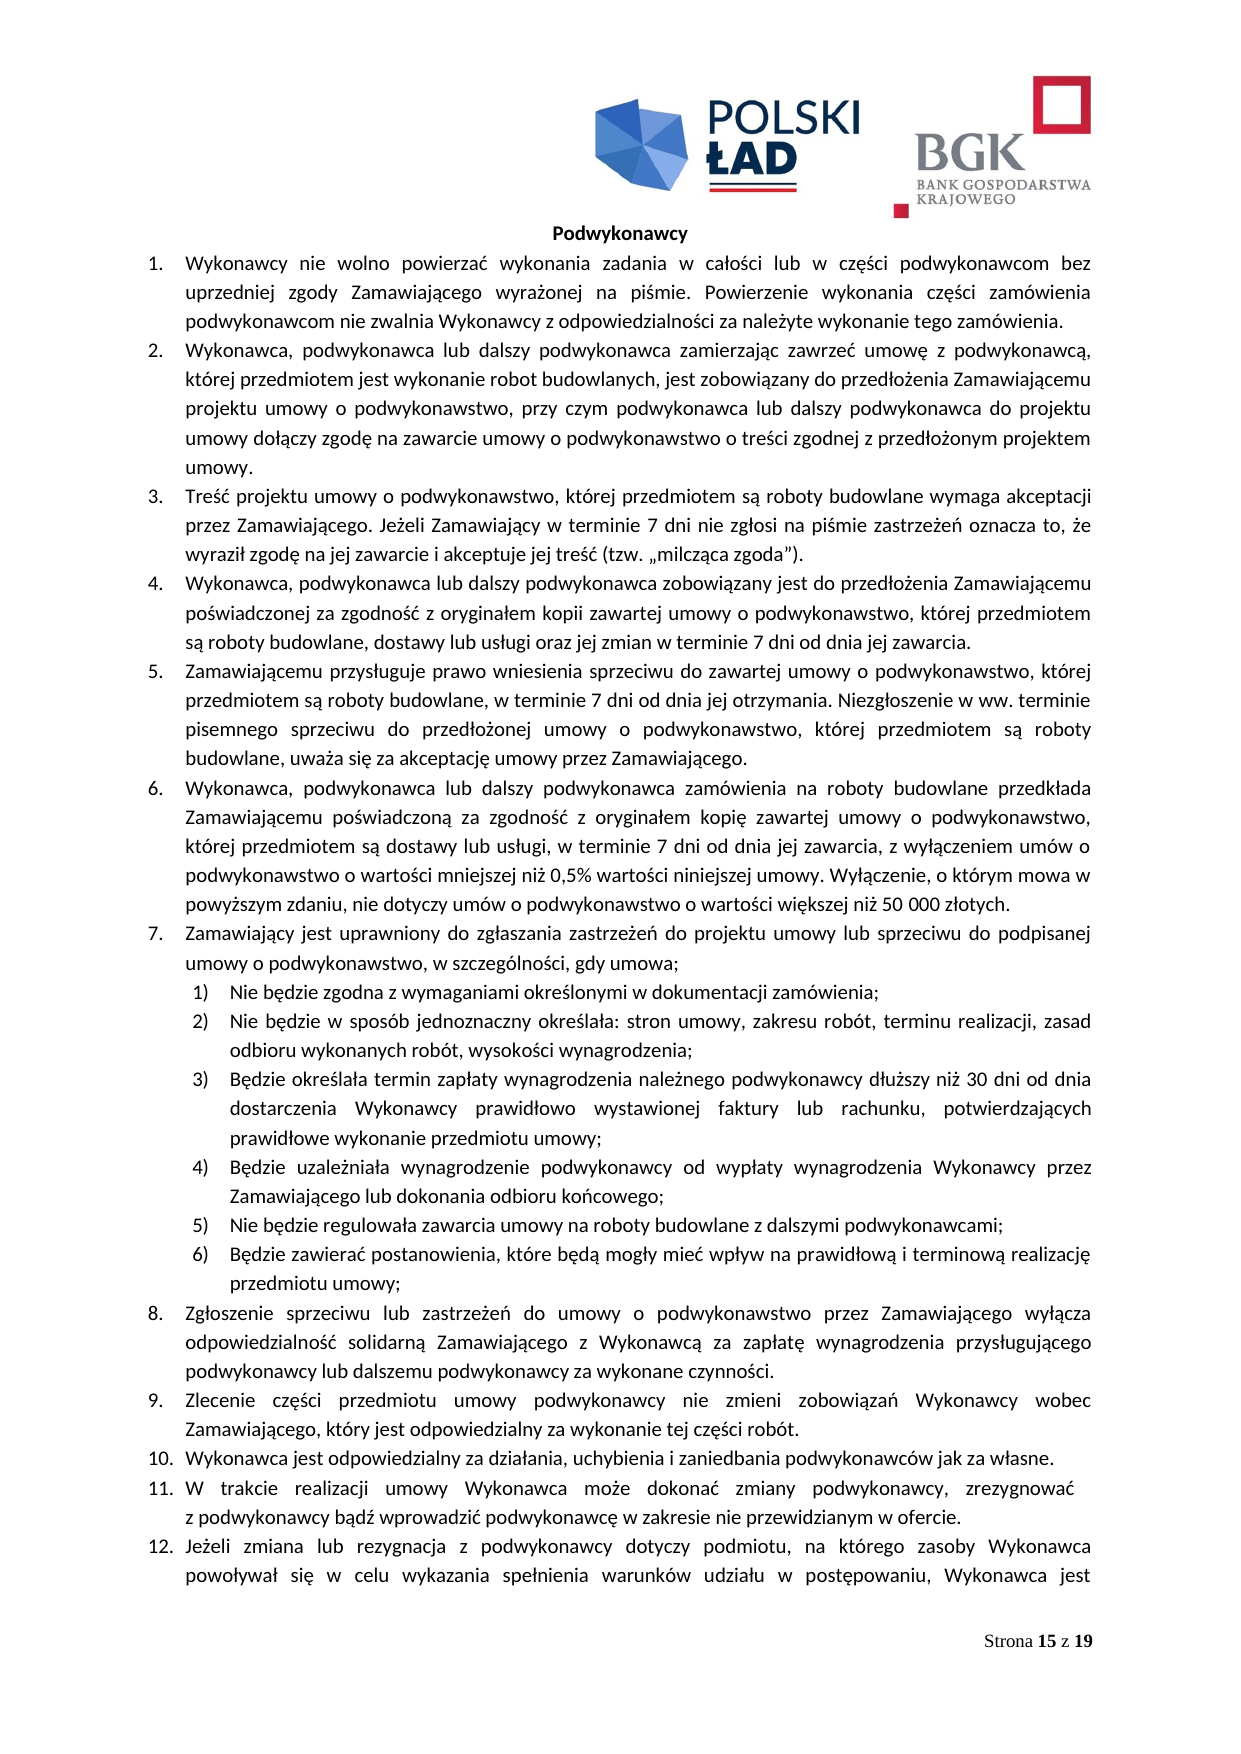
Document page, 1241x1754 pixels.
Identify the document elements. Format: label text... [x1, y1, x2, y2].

list Treść projektu umowy o podwykonawstwo, której przedmiotem są roboty budowlane wymaga akceptacji przez Zamawiającego. Jeżeli Zamawiający w terminie 7 dni nie zgłosi na piśmie zastrzeżeń oznacza to, że wyraził zgodę na jej zawarcie i akceptuje jej treść (tzw. „milcząca zgoda”). [148, 483, 1093, 567]
list Wykonawca jest odpowiedzialny za działania, uchybienia i zaniedbania podwykonawców jak za własne. [148, 1446, 1093, 1471]
list Wykonawca, podwykonawca lub dalszy podwykonawca zamówienia na roboty budowlane przedkłada Zamawiającemu poświadczoną za zgodność z oryginałem kopię zawartej umowy o podwykonawstwo, której przedmiotem są dostawy lub usługi, w terminie 7 dni od dnia jej zawarcia, z wyłączeniem umów o podwykonawstwo o wartości mniejszej niż 0,5% wartości niniejszej umowy. Wyłączenie, o którym mowa w powyższym zdaniu, nie dotyczy umów o podwykonawstwo o wartości większej niż 50 000 złotych. [148, 775, 1093, 917]
list Zamawiającemu przysługuje prawo wniesienia sprzeciwu do zawartej umowy o podwykonawstwo, której przedmiotem są roboty budowlane, w terminie 7 dni od dnia jej otrzymania. Niezgłoszenie w ww. terminie pisemnego sprzeciwu do przedłożonej umowy o podwykonawstwo, której przedmiotem są roboty budowlane, uważa się za akceptację umowy przez Zamawiającego. [148, 658, 1093, 771]
list Wykonawca, podwykonawca lub dalszy podwykonawca zamierzając zawrzeć umowę z podwykonawcą, której przedmiotem jest wykonanie robot budowlanych, jest zobowiązany do przedłożenia Zamawiającemu projektu umowy o podwykonawstwo, przy czym podwykonawca lub dalszy podwykonawca do projektu umowy dołączy zgodę na zawarcie umowy o podwykonawstwo o treści zgodnej z przedłożonym projektem umowy. [148, 337, 1093, 479]
list Wykonawca, podwykonawca lub dalszy podwykonawca zobowiązany jest do przedłożenia Zamawiającemu poświadczonej za zgodność z oryginałem kopii zawartej umowy o podwykonawstwo, której przedmiotem są roboty budowlane, dostawy lub usługi oraz jej zmian w terminie 7 dni od dnia jej zawarcia. [148, 571, 1093, 654]
list Nie będzie w sposób jednoznaczny określała: stron umowy, zakresu robót, terminu realizacji, zasad odbioru wykonanych robót, wysokości wynagrodzenia; [192, 1008, 1093, 1063]
text Podwykonawcy [148, 221, 1093, 246]
list Nie będzie zgodna z wymaganiami określonymi w dokumentacji zamówienia; [192, 979, 1093, 1004]
list Wykonawcy nie wolno powierzać wykonania zadania w całości lub w części podwykonawcom bez uprzedniej zgody Zamawiającego wyrażonej na piśmie. Powierzenie wykonania części zamówienia podwykonawcom nie zwalnia Wykonawcy z odpowiedzialności za należyte wykonanie tego zamówienia. [148, 250, 1093, 333]
list Zamawiający jest uprawniony do zgłaszania zastrzeżeń do projektu umowy lub sprzeciwu do podpisanej umowy o podwykonawstwo, w szczególności, gdy umowa; [148, 921, 1093, 975]
list Zlecenie części przedmiotu umowy podwykonawcy nie zmieni zobowiązań Wykonawcy wobec Zamawiającego, który jest odpowiedzialny za wykonanie tej części robót. [148, 1387, 1093, 1442]
list Nie będzie regulowała zawarcia umowy na roboty budowlane z dalszymi podwykonawcami; [192, 1212, 1093, 1238]
list Zgłoszenie sprzeciwu lub zastrzeżeń do umowy o podwykonawstwo przez Zamawiającego wyłącza odpowiedzialność solidarną Zamawiającego z Wykonawcą za zapłatę wynagrodzenia przysługującego podwykonawcy lub dalszemu podwykonawcy za wykonane czynności. [148, 1300, 1093, 1383]
list Będzie określała termin zapłaty wynagrodzenia należnego podwykonawcy dłuższy niż 30 dni od dnia dostarczenia Wykonawcy prawidłowo wystawionej faktury lub rachunku, potwierdzających prawidłowe wykonanie przedmiotu umowy; [192, 1066, 1093, 1150]
picture [584, 73, 1093, 221]
list Będzie uzależniała wynagrodzenie podwykonawcy od wypłaty wynagrodzenia Wykonawcy przez Zamawiającego lub dokonania odbioru końcowego; [192, 1154, 1093, 1208]
list W trakcie realizacji umowy Wykonawca może dokonać zmiany podwykonawcy, zrezygnować z podwykonawcy bądź wprowadzić podwykonawcę w zakresie nie przewidzianym w ofercie. [148, 1475, 1093, 1529]
list Będzie zawierać postanowienia, które będą mogły mieć wpływ na prawidłową i terminową realizację przedmiotu umowy; [192, 1241, 1093, 1296]
